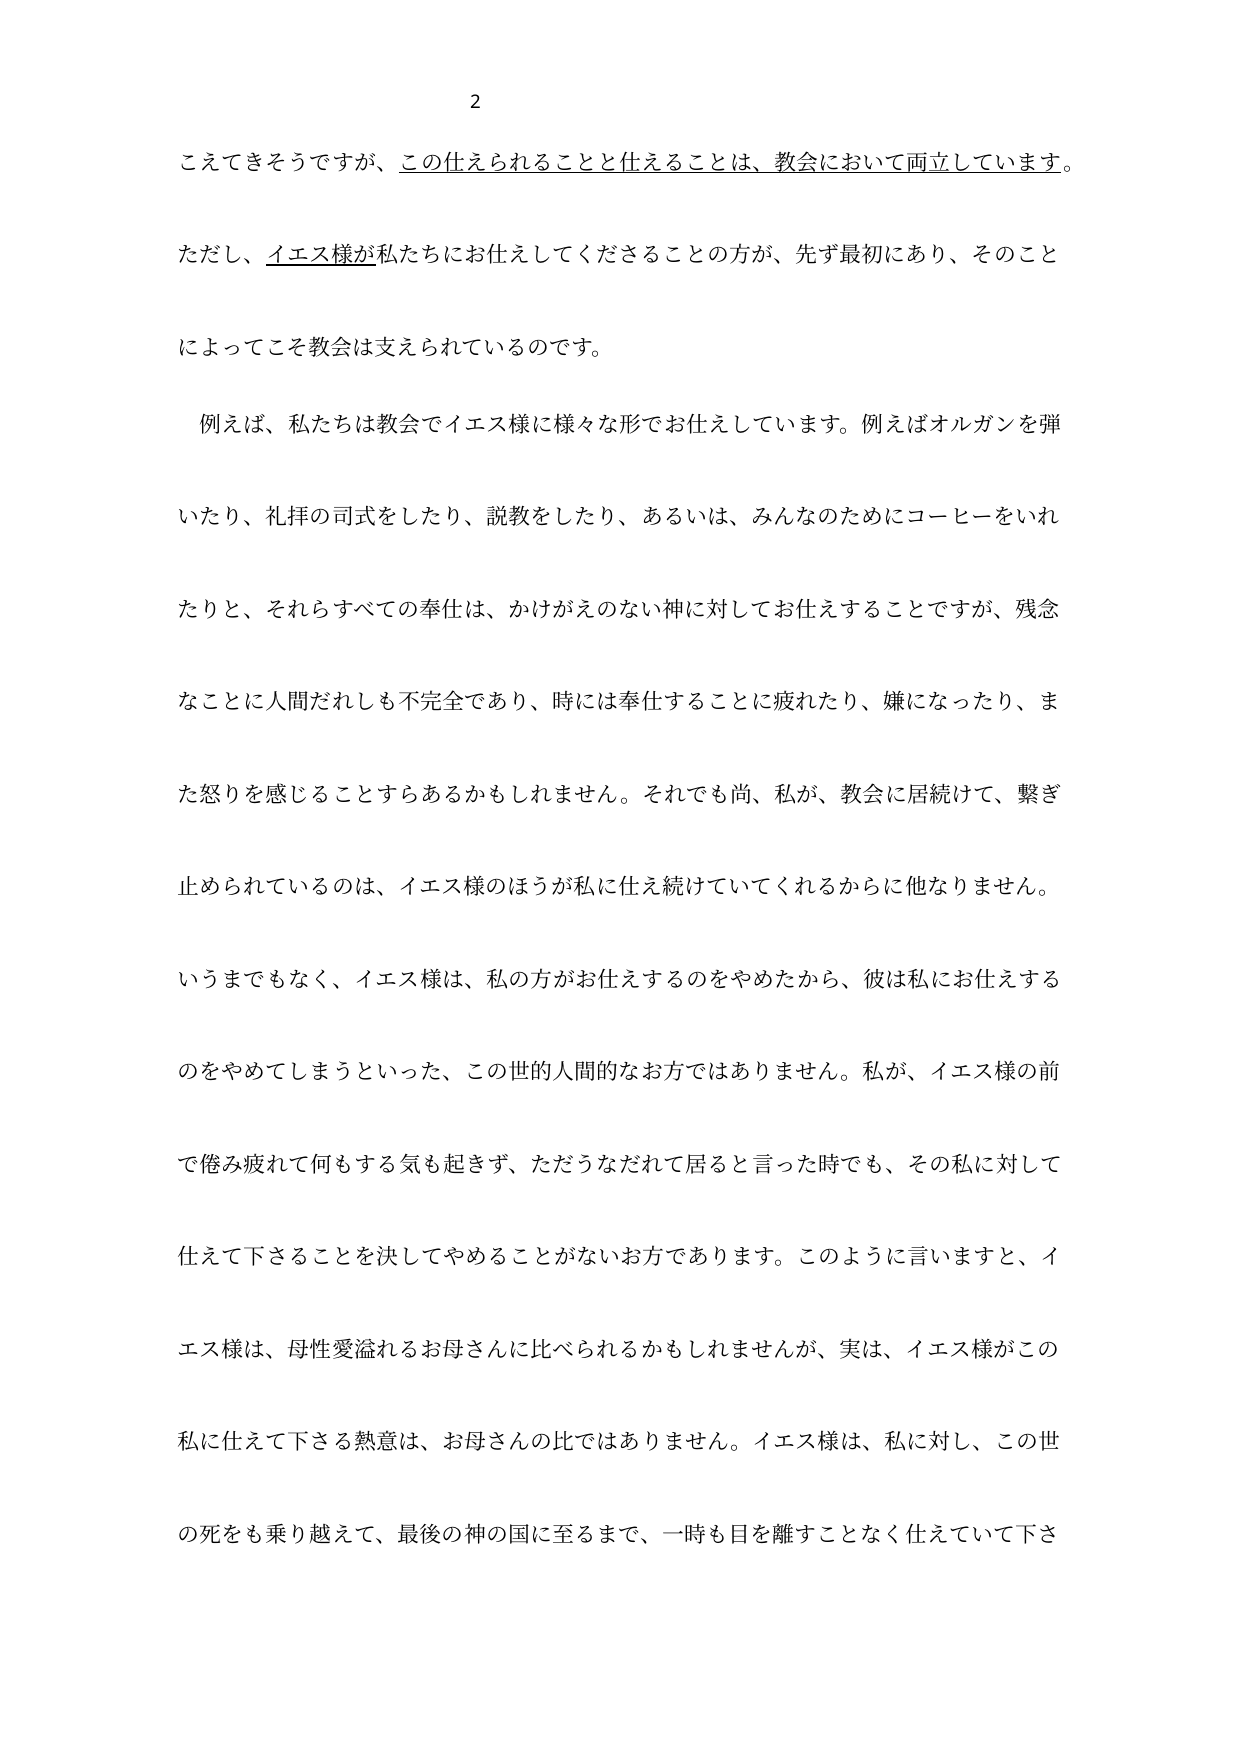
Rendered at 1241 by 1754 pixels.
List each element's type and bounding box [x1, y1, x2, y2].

text [177, 129, 1063, 376]
text [177, 392, 1063, 1564]
